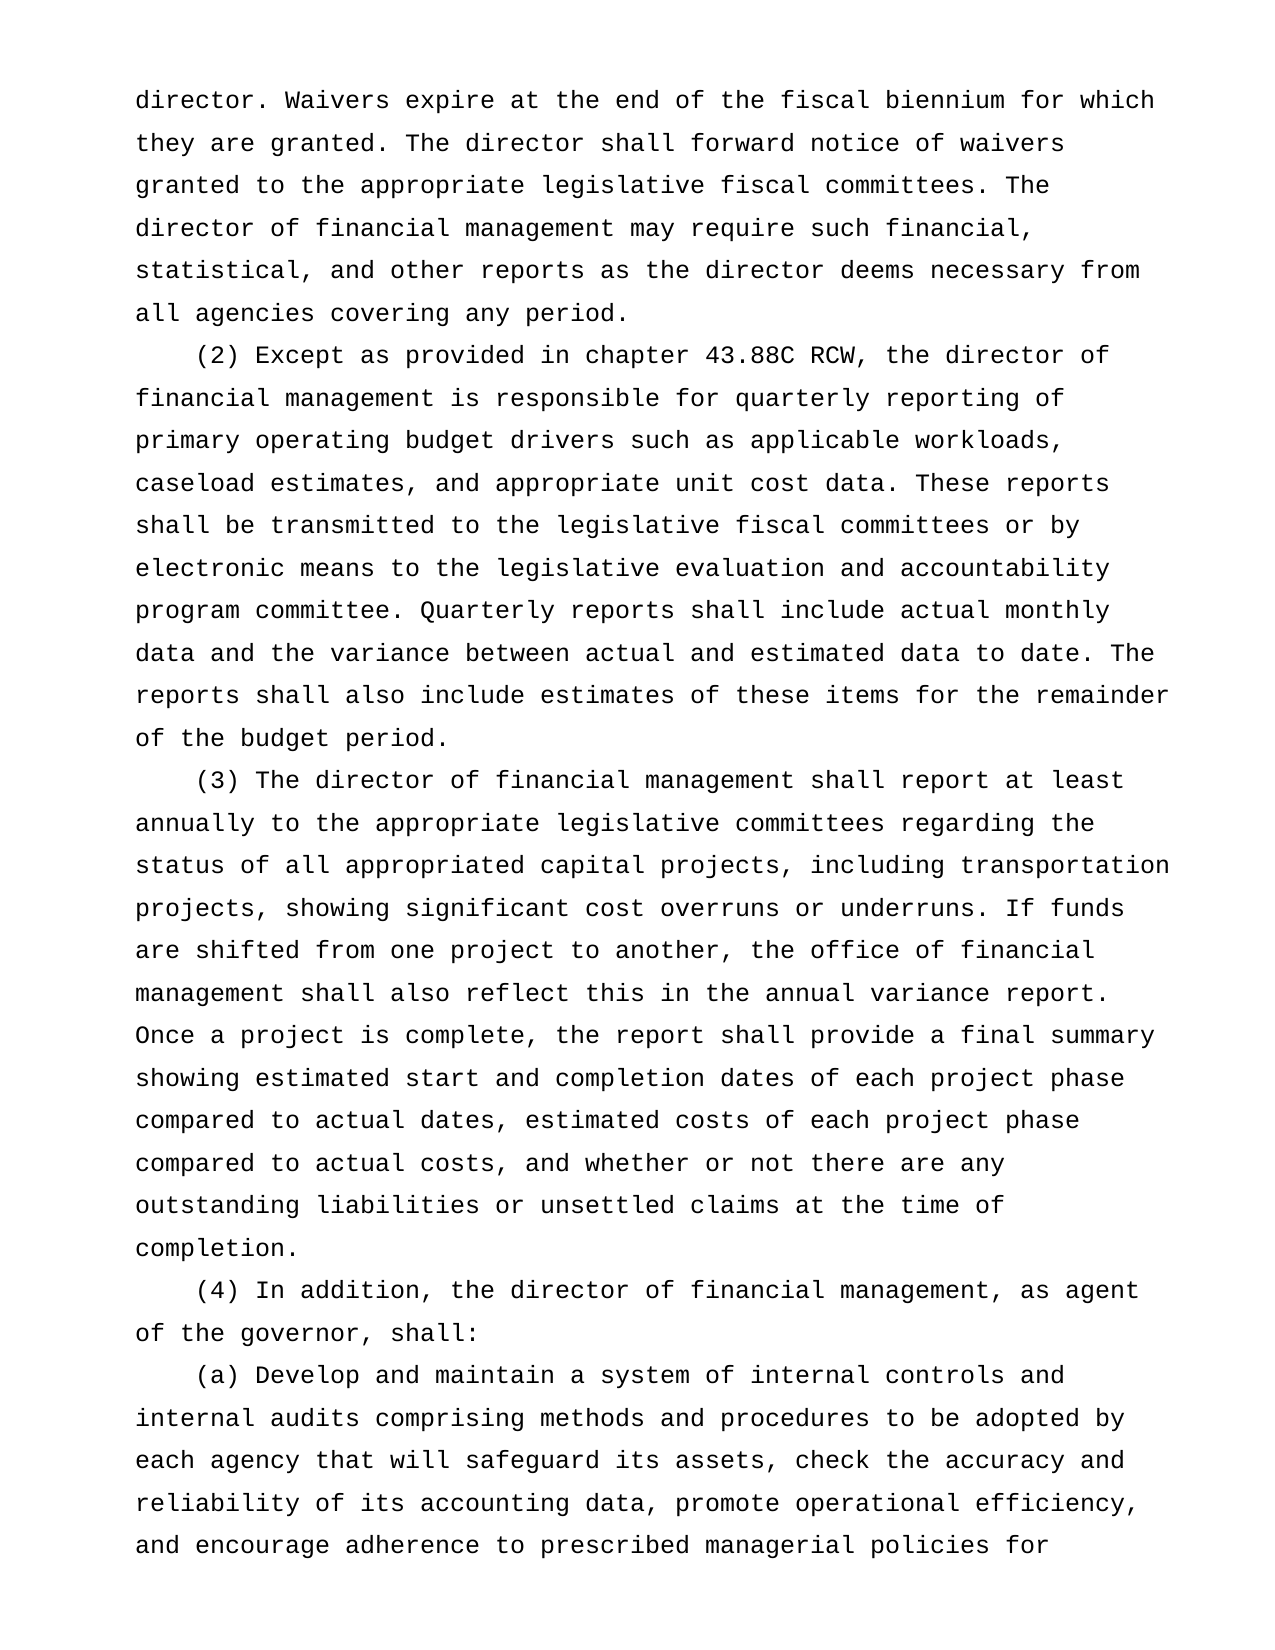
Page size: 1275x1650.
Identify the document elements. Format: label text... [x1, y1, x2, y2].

text (3) The director of financial management shall report at least annually to the appropriate legislative committees regarding the status of all appropriated capital projects, including transportation projects, showing significant cost overruns or underruns. If funds are shifted from one project to another, the office of financial management shall also reflect this in the annual variance report. Once a project is complete, the report shall provide a final summary showing estimated start and completion dates of each project phase compared to actual dates, estimated costs of each project phase compared to actual costs, and whether or not there are any outstanding liabilities or unsettled claims at the time of completion. [135, 755, 1170, 1265]
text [135, 75, 1170, 330]
text (4) In addition, the director of financial management, as agent of the governor, shall: [135, 1265, 1170, 1350]
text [135, 1350, 1170, 1562]
text (2) Except as provided in chapter 43.88C RCW, the director of financial management is responsible for quarterly reporting of primary operating budget drivers such as applicable workloads, caseload estimates, and appropriate unit cost data. These reports shall be transmitted to the legislative fiscal committees or by electronic means to the legislative evaluation and accountability program committee. Quarterly reports shall include actual monthly data and the variance between actual and estimated data to date. The reports shall also include estimates of these items for the remainder of the budget period. [135, 330, 1170, 755]
